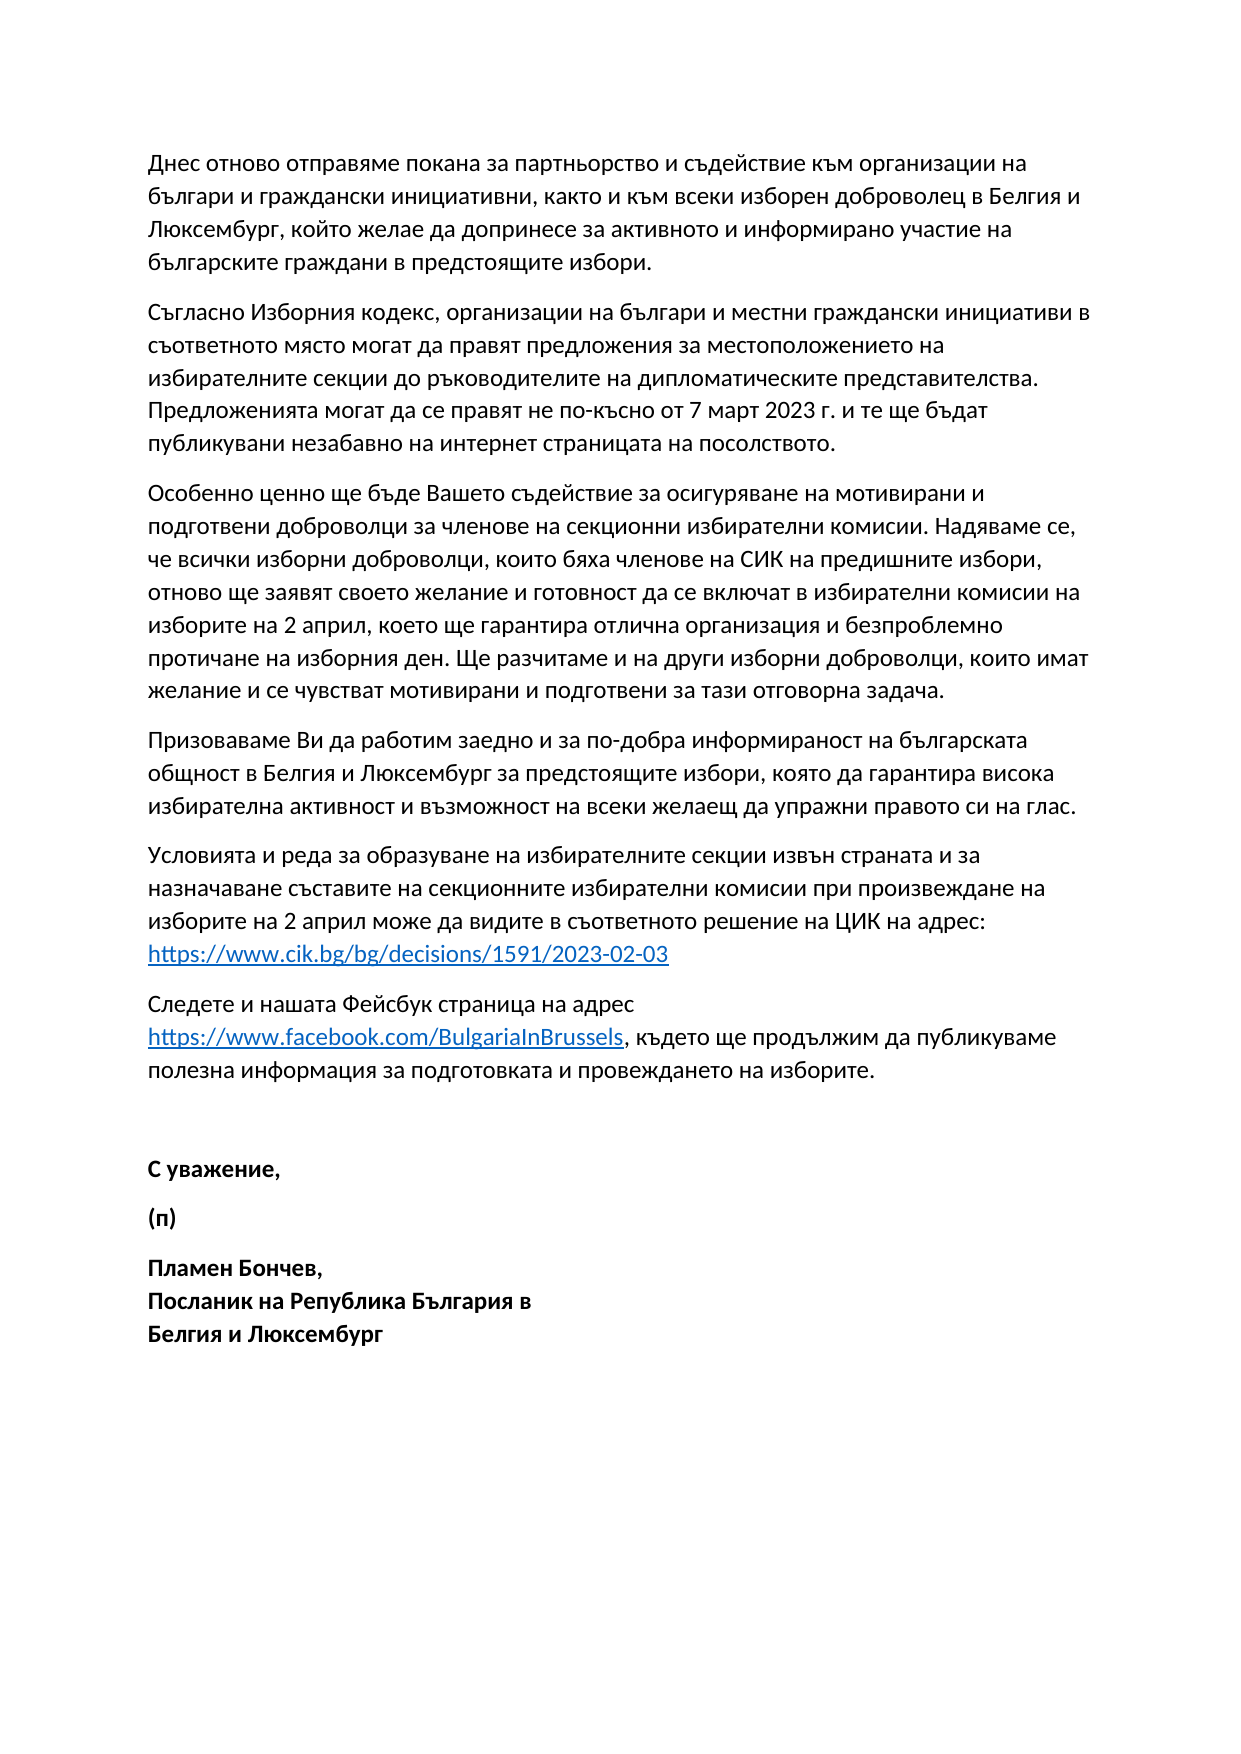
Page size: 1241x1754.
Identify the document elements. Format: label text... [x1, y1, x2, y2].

text Белгия и Люксембург [148, 1318, 1093, 1348]
text Следете и нашата Фейсбук страница на адрес https://www.facebook.com/BulgariaInBrussels, където ще продължим да публикуваме полезна информация за подготовката и провеждането на изборите. [148, 988, 1093, 1084]
text Днес отново отправяме покана за партньорство и съдействие към организации на българи и граждански инициативни, както и към всеки изборен доброволец в Белгия и Люксембург, който желае да допринесе за активното и информирано участие на българските граждани в предстоящите избори. [148, 148, 1093, 277]
text С уважение, [148, 1153, 1093, 1183]
text Особенно ценно ще бъде Вашето съдействие за осигуряване на мотивирани и подготвени доброволци за членове на секционни избирателни комисии. Надяваме се, че всички изборни доброволци, които бяха членове на СИК на предишните избори, отново ще заявят своето желание и готовност да се включат в избирателни комисии на изборите на 2 април, което ще гарантира отлична организация и безпроблемно протичане на изборния ден. Ще разчитаме и на други изборни доброволци, които имат желание и се чувстват мотивирани и подготвени за тази отговорна задача. [148, 477, 1093, 705]
text Посланик на Република България в [148, 1285, 1093, 1316]
text Съгласно Изборния кодекс, организации на българи и местни граждански инициативи в съответното място могат да правят предложения за местоположението на избирателните секции до ръководителите на дипломатическите представителства. Предложенията могат да се правят не по-късно от 7 март 2023 г. и те ще бъдат публикувани незабавно на интернет страницата на посолството. [148, 296, 1093, 458]
text (п) [148, 1203, 1093, 1233]
text Призоваваме Ви да работим заедно и за по-добра информираност на българската общност в Белгия и Люксембург за предстоящите избори, която да гарантира висока избирателна активност и възможност на всеки желаещ да упражни правото си на глас. [148, 724, 1093, 821]
text Пламен Бончев, [148, 1252, 1093, 1283]
text Условията и реда за образуване на избирателните секции извън страната и за назначаване съставите на секционните избирателни комисии при произвеждане на изборите на 2 април може да видите в съответното решение на ЦИК на адрес: https://www.cik.bg/bg/decisions/1591/2023-02-03 [148, 840, 1093, 969]
